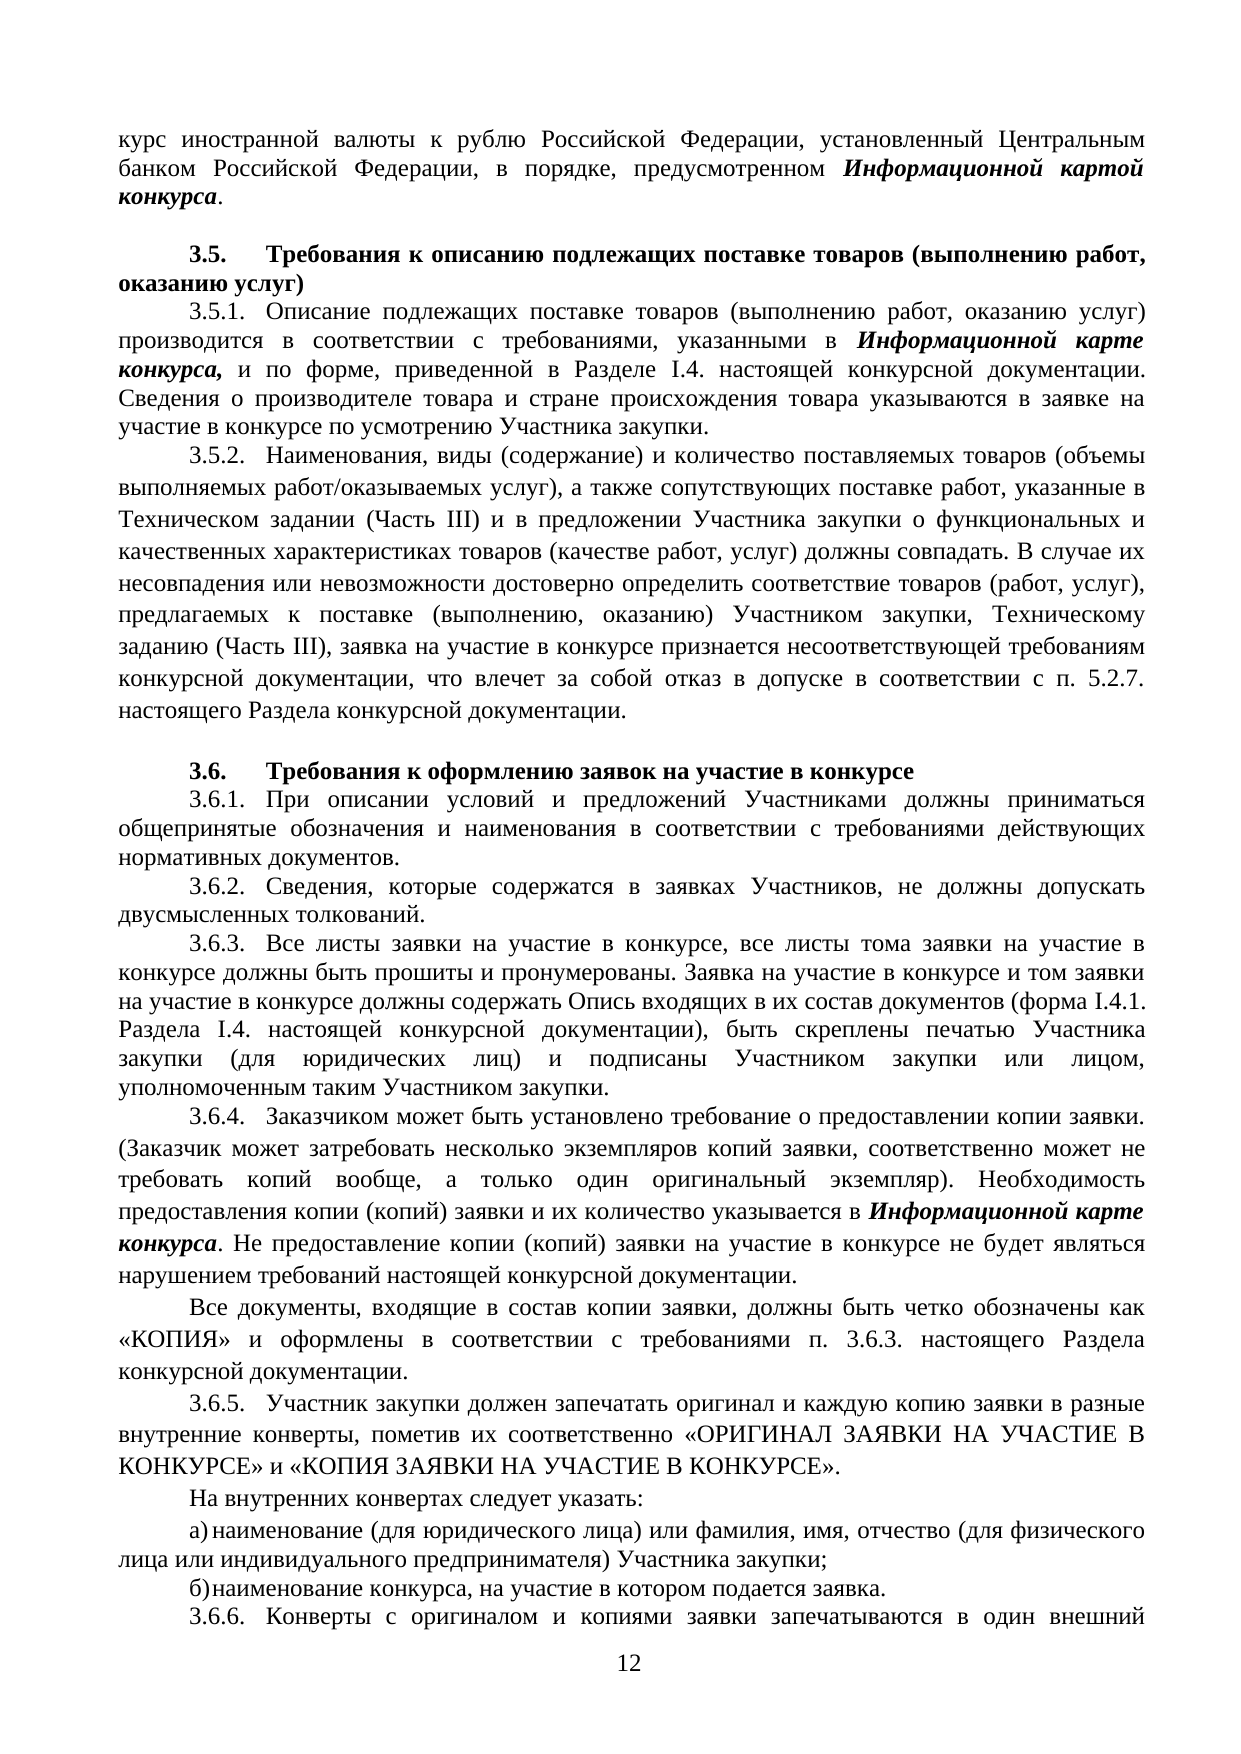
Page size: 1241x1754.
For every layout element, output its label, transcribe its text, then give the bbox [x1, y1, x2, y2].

text 3.5.2. Наименования, виды (содержание) и количество поставляемых товаров (объемы выполняемых работ/оказываемых услуг), а также сопутствующих поставке работ, указанные в Техническом задании (Часть III) и в предложении Участника закупки о функциональных и качественных характеристиках товаров (качестве работ, услуг) должны совпадать. В случае их несовпадения или невозможности достоверно определить соответствие товаров (работ, услуг), предлагаемых к поставке (выполнению, оказанию) Участником закупки, Техническому заданию (Часть III), заявка на участие в конкурсе признается несоответствующей требованиям конкурсной документации, что влечет за собой отказ в допуске в соответствии с п. 5.2.7. настоящего Раздела конкурсной документации. [118, 440, 1146, 724]
text Все документы, входящие в состав копии заявки, должны быть четко обозначены как «КОПИЯ» и оформлены в соответствии с требованиями п. 3.6.3. настоящего Раздела конкурсной документации. [118, 1292, 1146, 1384]
text 3.5. Требования к описанию подлежащих поставке товаров (выполнению работ, оказанию услуг) [118, 239, 1146, 296]
text 3.6. Требования к оформлению заявок на участие в конкурсе [118, 756, 1146, 784]
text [118, 124, 1146, 210]
text На внутренних конвертах следует указать: [118, 1483, 1146, 1512]
text 3.6.4. Заказчиком может быть установлено требование о предоставлении копии заявки. (Заказчик может затребовать несколько экземпляров копий заявки, соответственно может не требовать копий вообще, а только один оригинальный экземпляр). Необходимость предоставления копии (копий) заявки и их количество указывается в Информационной карте конкурса. Не предоставление копии (копий) заявки на участие в конкурсе не будет являться нарушением требований настоящей конкурсной документации. [118, 1101, 1146, 1289]
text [118, 1601, 1146, 1630]
list наименование (для юридического лица) или фамилия, имя, отчество (для физического лица или индивидуального предпринимателя) Участника закупки; [118, 1515, 1146, 1573]
text 3.5.1. Описание подлежащих поставке товаров (выполнению работ, оказанию услуг) производится в соответствии с требованиями, указанными в Информационной карте конкурса, и по форме, приведенной в Разделе I.4. настоящей конкурсной документации. Сведения о производителе товара и стране происхождения товара указываются в заявке на участие в конкурсе по усмотрению Участника закупки. [118, 296, 1146, 440]
list наименование конкурса, на участие в котором подается заявка. [118, 1573, 1146, 1601]
text 3.6.3. Все листы заявки на участие в конкурсе, все листы тома заявки на участие в конкурсе должны быть прошиты и пронумерованы. Заявка на участие в конкурсе и том заявки на участие в конкурсе должны содержать Опись входящих в их состав документов (форма I.4.1. Раздела I.4. настоящей конкурсной документации), быть скреплены печатью Участника закупки (для юридических лиц) и подписаны Участником закупки или лицом, уполномоченным таким Участником закупки. [118, 928, 1146, 1101]
text 3.6.5. Участник закупки должен запечатать оригинал и каждую копию заявки в разные внутренние конверты, пометив их соответственно «ОРИГИНАЛ ЗАЯВКИ НА УЧАСТИЕ В КОНКУРСЕ» и «КОПИЯ ЗАЯВКИ НА УЧАСТИЕ В КОНКУРСЕ». [118, 1388, 1146, 1480]
text 3.6.1. При описании условий и предложений Участниками должны приниматься общепринятые обозначения и наименования в соответствии с требованиями действующих нормативных документов. [118, 784, 1146, 871]
text 3.6.2. Сведения, которые содержатся в заявках Участников, не должны допускать двусмысленных толкований. [118, 871, 1146, 928]
